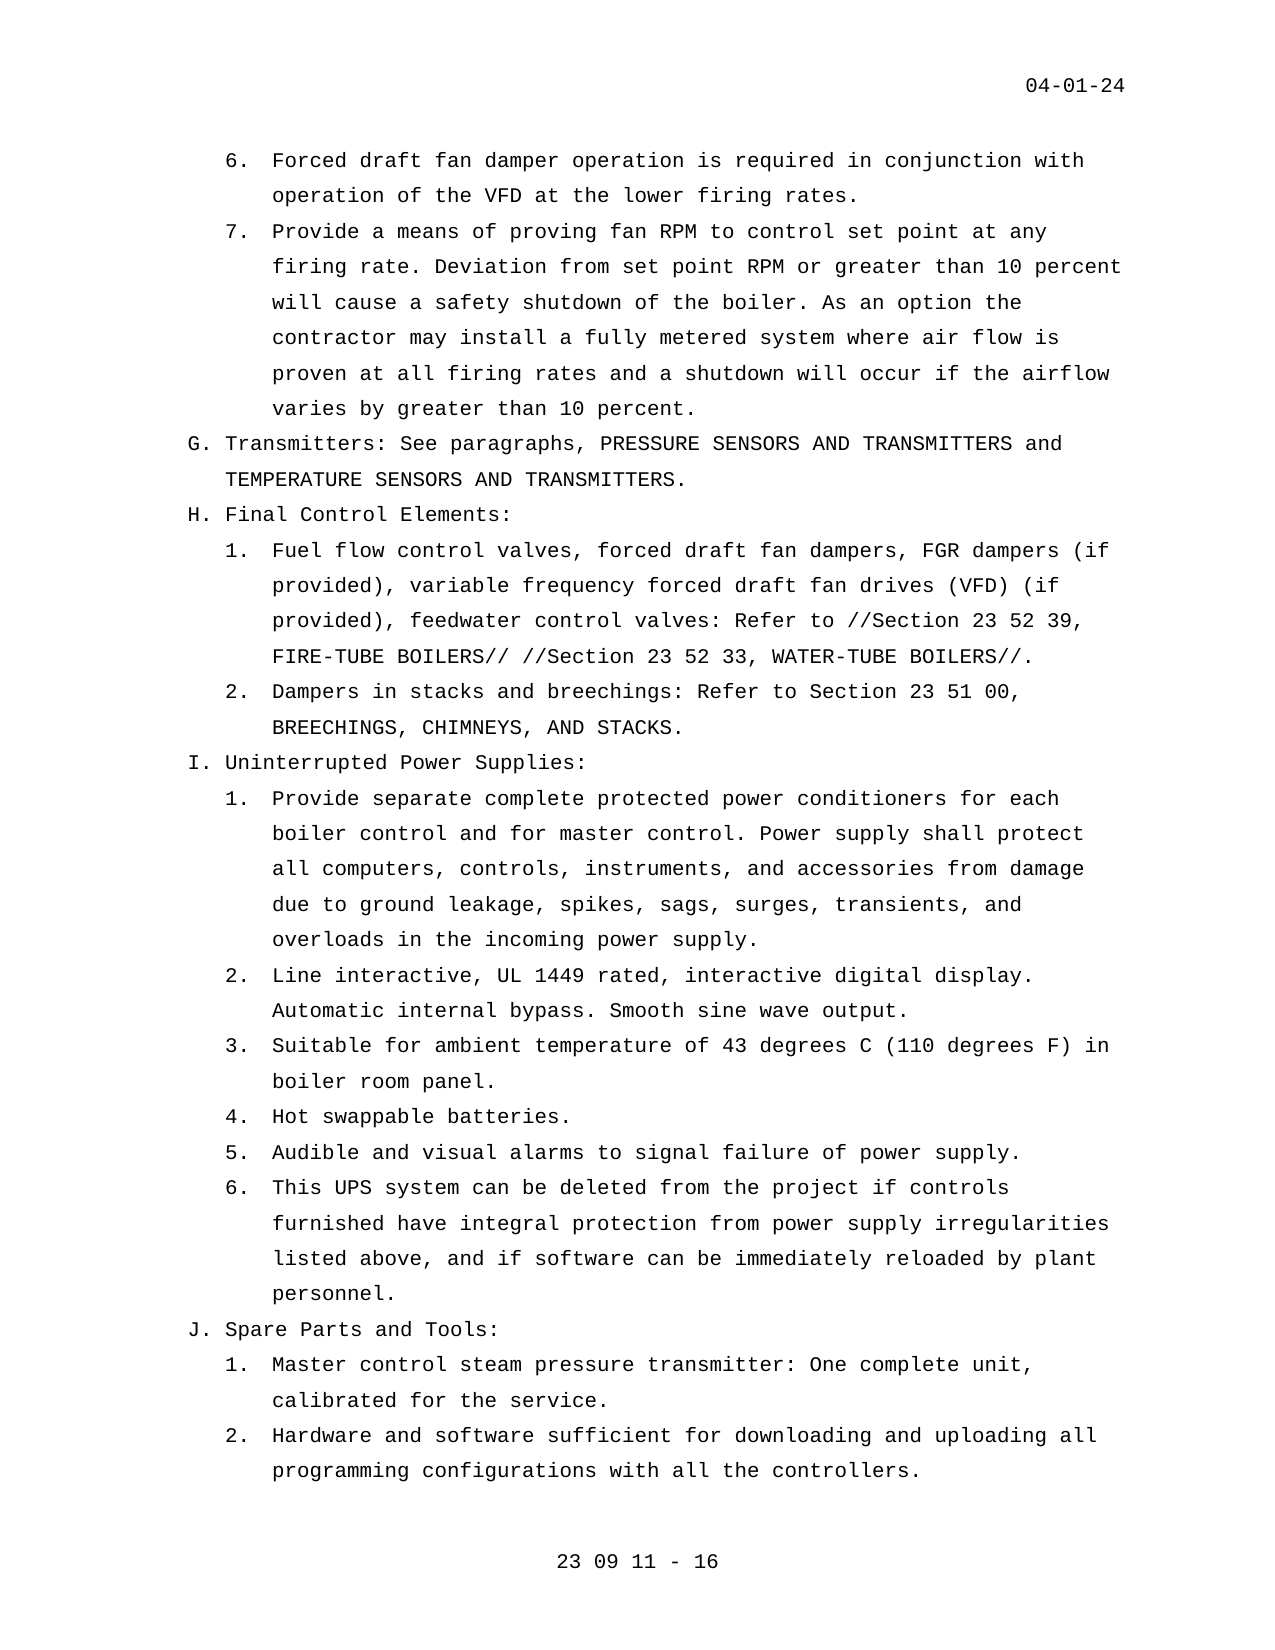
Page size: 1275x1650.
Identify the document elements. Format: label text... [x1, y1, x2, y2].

text Suitable for ambient temperature of 43 degrees C (110 degrees F) in boiler room panel. [225, 1035, 1125, 1094]
text Provide a means of proving fan RPM to control set point at any firing rate. Deviation from set point RPM or greater than 10 percent will cause a safety shutdown of the boiler. As an option the contractor may install a fully metered system where air flow is proven at all firing rates and a shutdown will occur if the airflow varies by greater than 10 percent. [225, 221, 1125, 422]
text Hot swappable batteries. [225, 1106, 1125, 1130]
text Audible and visual alarms to signal failure of power supply. [225, 1142, 1125, 1165]
text Fuel flow control valves, forced draft fan dampers, FGR dampers (if provided), variable frequency forced draft fan drives (VFD) (if provided), feedwater control valves: Refer to //Section 23 52 39, FIRE-TUBE BOILERS// //Section 23 52 33, WATER-TUBE BOILERS//. [225, 539, 1125, 669]
text Master control steam pressure transmitter: One complete unit, calibrated for the service. [225, 1354, 1125, 1413]
text Dampers in stacks and breechings: Refer to Section 23 51 00, BREECHINGS, CHIMNEYS, AND STACKS. [225, 681, 1125, 740]
text This UPS system can be deleted from the project if controls furnished have integral protection from power supply irregularities listed above, and if software can be immediately reloaded by plant personnel. [225, 1177, 1125, 1307]
text Hardware and software sufficient for downloading and uploading all programming configurations with all the controllers. [225, 1425, 1125, 1484]
text Provide separate complete protected power conditioners for each boiler control and for master control. Power supply shall protect all computers, controls, instruments, and accessories from damage due to ground leakage, spikes, sags, surges, transients, and overloads in the incoming power supply. [225, 787, 1125, 953]
text Transmitters: See paragraphs, PRESSURE SENSORS AND TRANSMITTERS and TEMPERATURE SENSORS AND TRANSMITTERS. [187, 433, 1125, 492]
text Line interactive, UL 1449 rated, interactive digital display. Automatic internal bypass. Smooth sine wave output. [225, 964, 1125, 1024]
text Spare Parts and Tools: [187, 1319, 1125, 1342]
text Uninterrupted Power Supplies: [187, 752, 1125, 776]
text Forced draft fan damper operation is required in conjunction with operation of the VFD at the lower firing rates. [225, 150, 1125, 209]
text Final Control Elements: [187, 504, 1125, 528]
